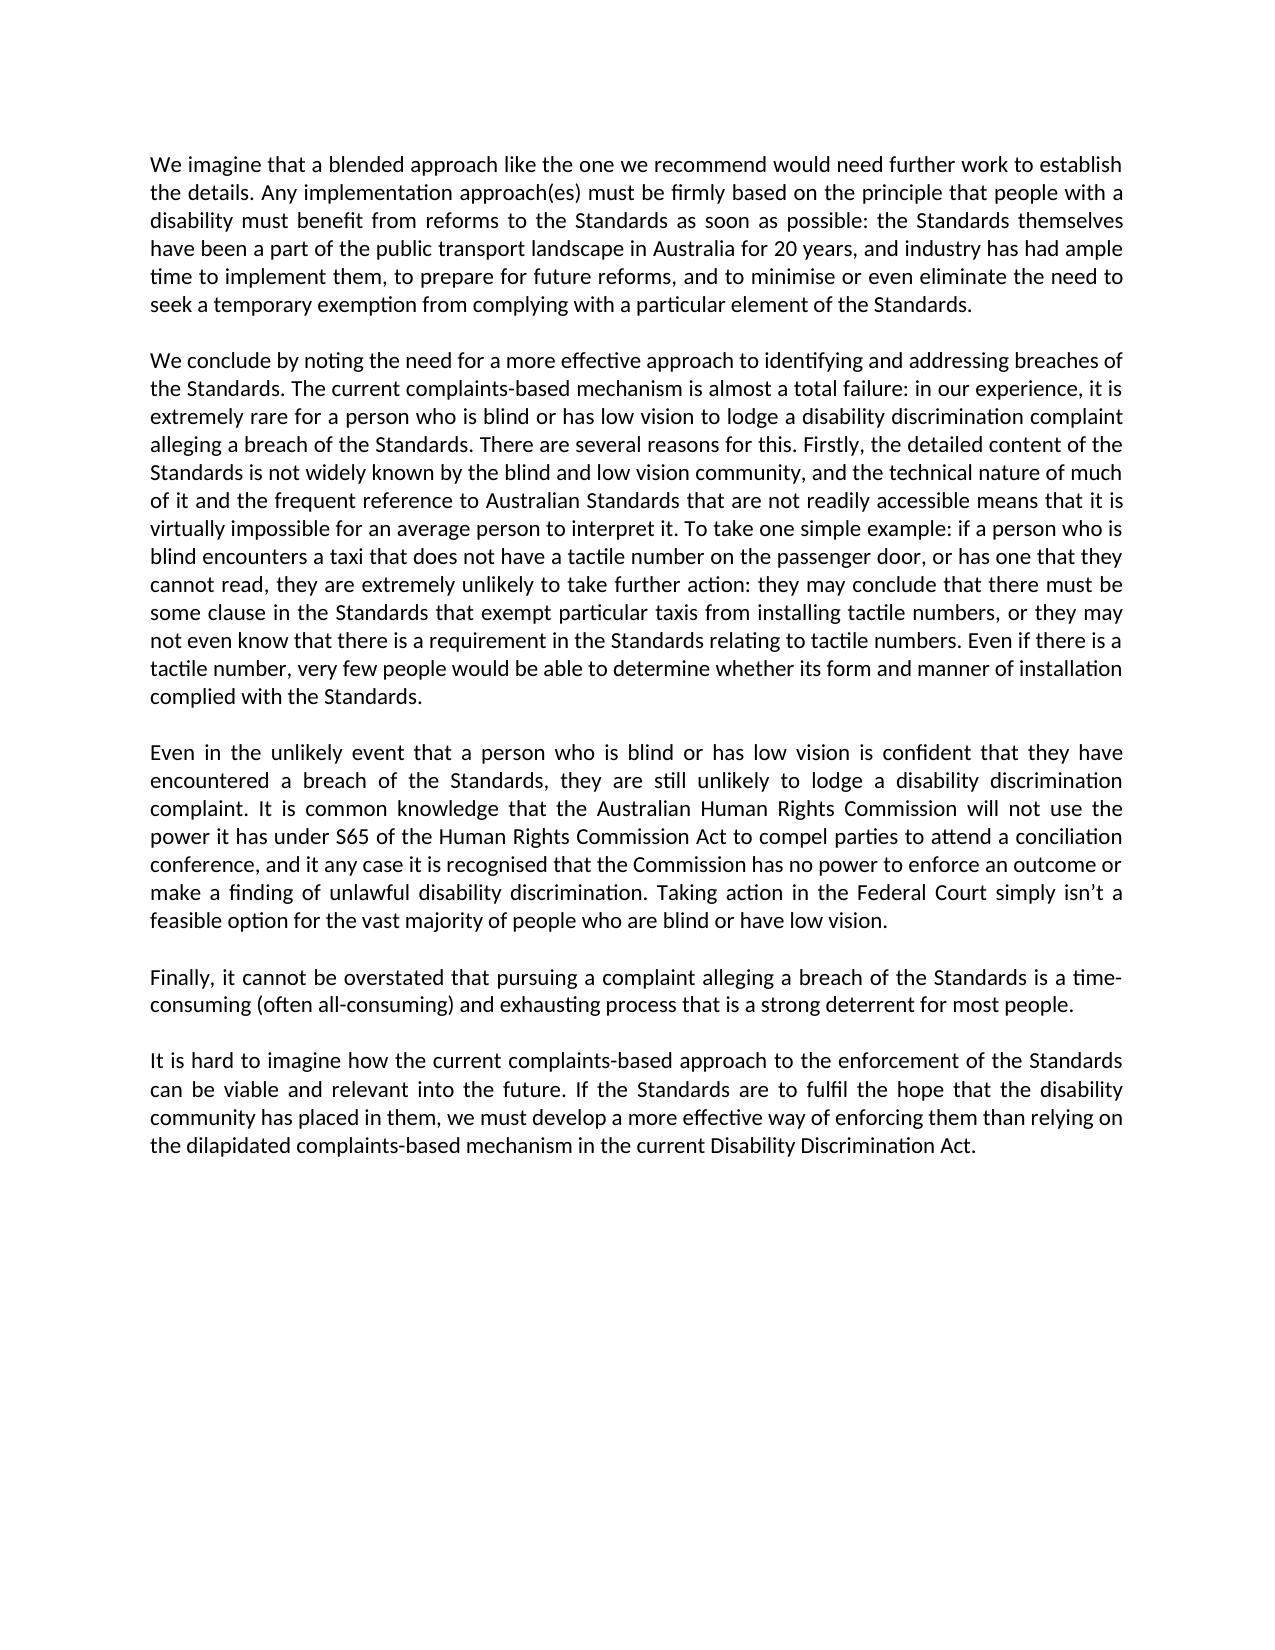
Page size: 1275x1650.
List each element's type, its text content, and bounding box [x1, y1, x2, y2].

text It is hard to imagine how the current complaints-based approach to the enforcement of the Standards can be viable and relevant into the future. If the Standards are to fulfil the hope that the disability community has placed in them, we must develop a more effective way of enforcing them than relying on the dilapidated complaints-based mechanism in the current Disability Discrimination Act. [150, 1047, 1125, 1159]
text Finally, it cannot be overstated that pursuing a complaint alleging a breach of the Standards is a time-consuming (often all-consuming) and exhausting process that is a strong deterrent for most people. [150, 963, 1125, 1019]
text We imagine that a blended approach like the one we recommend would need further work to establish the details. Any implementation approach(es) must be firmly based on the principle that people with a disability must benefit from reforms to the Standards as soon as possible: the Standards themselves have been a part of the public transport landscape in Australia for 20 years, and industry has had ample time to implement them, to prepare for future reforms, and to minimise or even eliminate the need to seek a temporary exemption from complying with a particular element of the Standards. [150, 150, 1125, 318]
text We conclude by noting the need for a more effective approach to identifying and addressing breaches of the Standards. The current complaints-based mechanism is almost a total failure: in our experience, it is extremely rare for a person who is blind or has low vision to lodge a disability discrimination complaint alleging a breach of the Standards. There are several reasons for this. Firstly, the detailed content of the Standards is not widely known by the blind and low vision community, and the technical nature of much of it and the frequent reference to Australian Standards that are not readily accessible means that it is virtually impossible for an average person to interpret it. To take one simple example: if a person who is blind encounters a taxi that does not have a tactile number on the passenger door, or has one that they cannot read, they are extremely unlikely to take further action: they may conclude that there must be some clause in the Standards that exempt particular taxis from installing tactile numbers, or they may not even know that there is a requirement in the Standards relating to tactile numbers. Even if there is a tactile number, very few people would be able to determine whether its form and manner of installation complied with the Standards. [150, 346, 1125, 710]
text Even in the unlikely event that a person who is blind or has low vision is confident that they have encountered a breach of the Standards, they are still unlikely to lodge a disability discrimination complaint. It is common knowledge that the Australian Human Rights Commission will not use the power it has under S65 of the Human Rights Commission Act to compel parties to attend a conciliation conference, and it any case it is recognised that the Commission has no power to enforce an outcome or make a finding of unlawful disability discrimination. Taking action in the Federal Court simply isn’t a feasible option for the vast majority of people who are blind or have low vision. [150, 738, 1125, 934]
